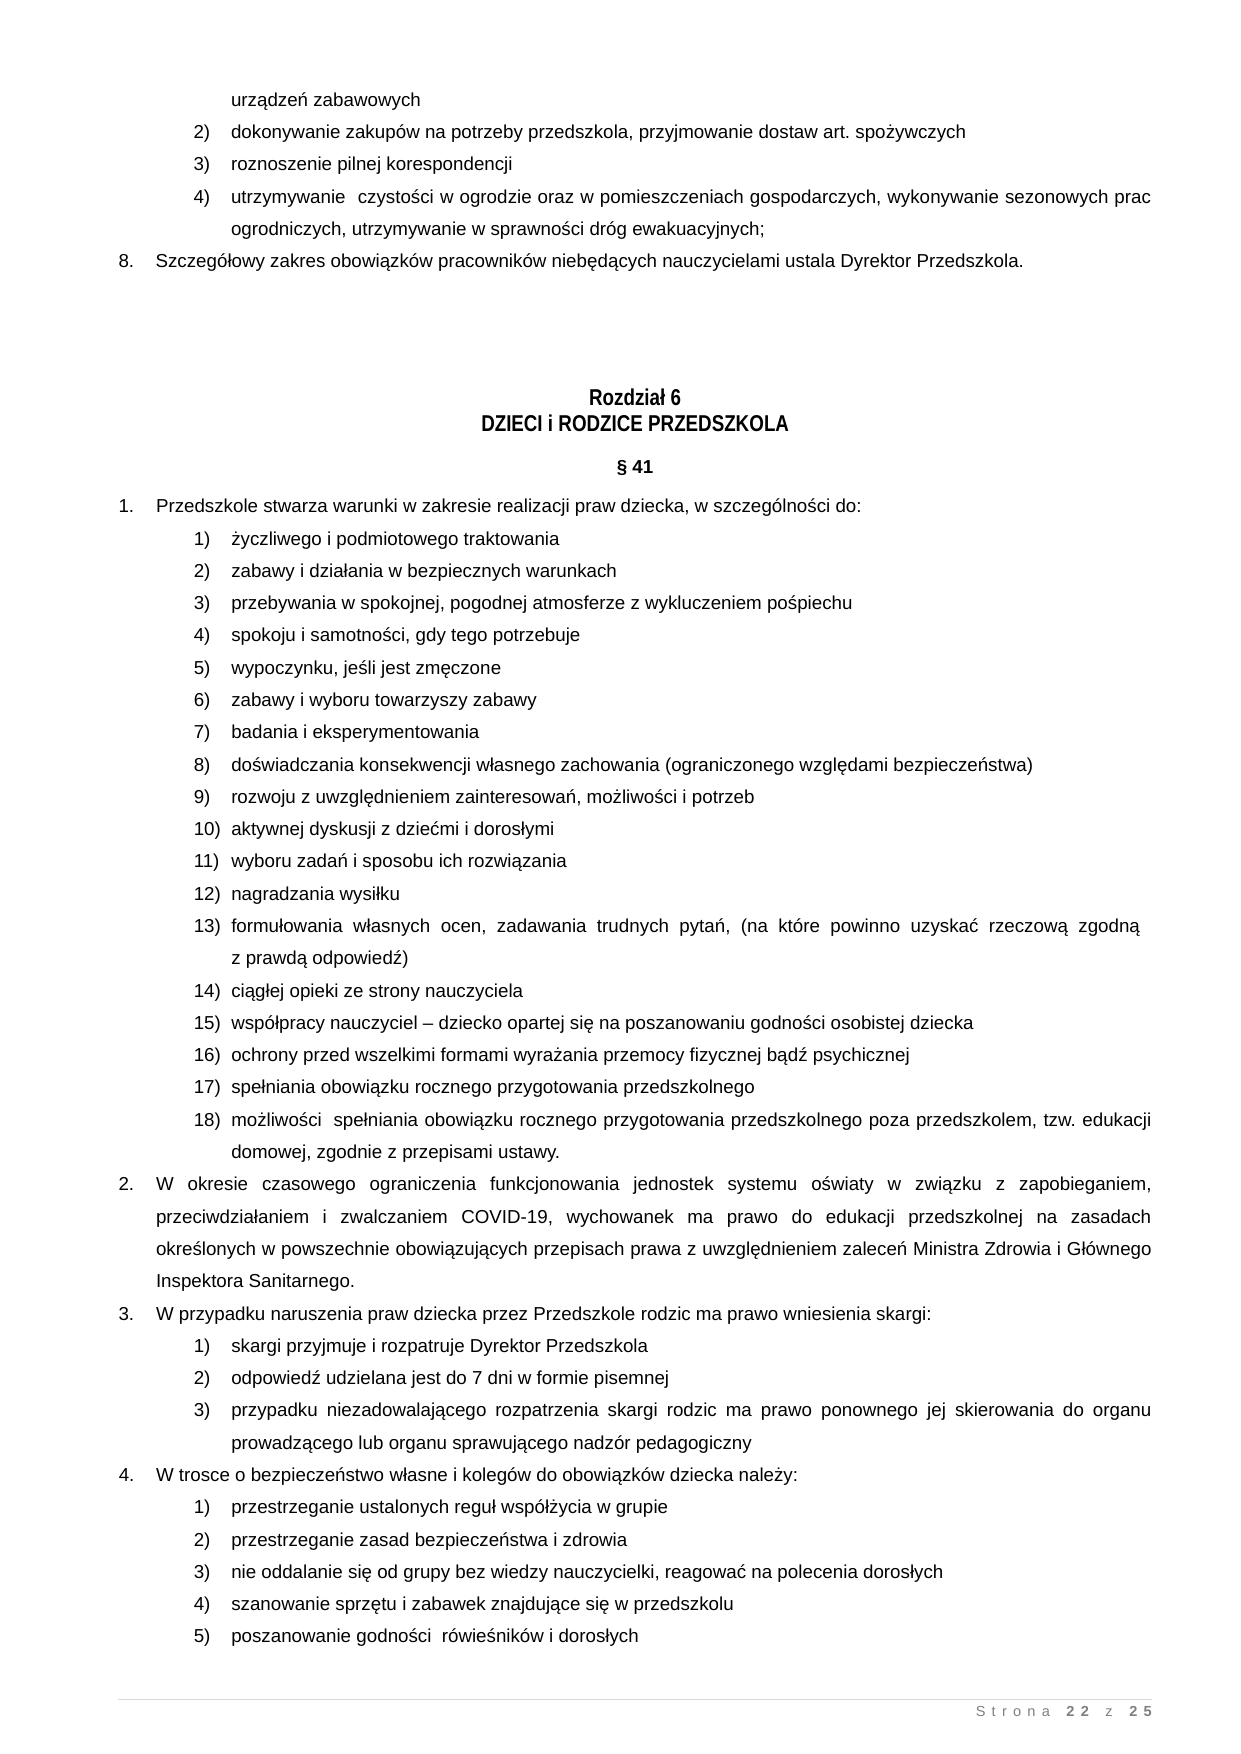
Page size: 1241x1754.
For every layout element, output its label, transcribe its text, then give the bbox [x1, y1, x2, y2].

list spokoju i samotności, gdy tego potrzebuje [193, 624, 1152, 646]
list rozwoju z uwzględnieniem zainteresowań, możliwości i potrzeb [193, 786, 1152, 807]
list odpowiedź udzielana jest do 7 dni w formie pisemnej [193, 1367, 1152, 1388]
list dokonywanie zakupów na potrzeby przedszkola, przyjmowanie dostaw art. spożywczych [193, 121, 1152, 142]
list zabawy i wyboru towarzyszy zabawy [193, 689, 1152, 710]
list przestrzeganie zasad bezpieczeństwa i zdrowia [193, 1528, 1152, 1550]
list doświadczania konsekwencji własnego zachowania (ograniczonego względami bezpieczeństwa) [193, 753, 1152, 775]
list zabawy i działania w bezpiecznych warunkach [193, 560, 1152, 581]
text § 41 [118, 456, 1152, 477]
list wyboru zadań i sposobu ich rozwiązania [193, 850, 1152, 872]
list badania i eksperymentowania [193, 721, 1152, 743]
list przebywania w spokojnej, pogodnej atmosferze z wykluczeniem pośpiechu [193, 592, 1152, 613]
list ochrony przed wszelkimi formami wyrażania przemocy fizycznej bądź psychicznej [193, 1044, 1152, 1066]
list nagradzania wysiłku [193, 883, 1152, 904]
list poszanowanie godności rówieśników i dorosłych [193, 1625, 1152, 1647]
list skargi przyjmuje i rozpatruje Dyrektor Przedszkola [193, 1335, 1152, 1356]
list Przedszkole stwarza warunki w zakresie realizacji praw dziecka, w szczególności do: [118, 495, 1152, 517]
list wypoczynku, jeśli jest zmęczone [193, 657, 1152, 678]
list życzliwego i podmiotowego traktowania [193, 527, 1152, 549]
text Rozdział 6 [118, 384, 1152, 410]
list nie oddalanie się od grupy bez wiedzy nauczycielki, reagować na polecenia dorosłych [193, 1561, 1152, 1582]
text DZIECI i RODZICE PRZEDSZKOLA [118, 410, 1152, 436]
list spełniania obowiązku rocznego przygotowania przedszkolnego [193, 1076, 1152, 1098]
list W okresie czasowego ograniczenia funkcjonowania jednostek systemu oświaty w związku z zapobieganiem, przeciwdziałaniem i zwalczaniem COVID-19, wychowanek ma prawo do edukacji przedszkolnej na zasadach określonych w powszechnie obowiązujących przepisach prawa z uwzględnieniem zaleceń Ministra Zdrowia i Głównego Inspektora Sanitarnego. [118, 1173, 1152, 1292]
list utrzymywanie czystości w ogrodzie oraz w pomieszczeniach gospodarczych, wykonywanie sezonowych prac ogrodniczych, utrzymywanie w sprawności dróg ewakuacyjnych; [193, 186, 1152, 239]
list formułowania własnych ocen, zadawania trudnych pytań, (na które powinno uzyskać rzeczową zgodną z prawdą odpowiedź) [193, 915, 1152, 969]
list przestrzeganie ustalonych reguł współżycia w grupie [193, 1496, 1152, 1518]
list możliwości spełniania obowiązku rocznego przygotowania przedszkolnego poza przedszkolem, tzw. edukacji domowej, zgodnie z przepisami ustawy. [193, 1109, 1152, 1162]
list przypadku niezadowalającego rozpatrzenia skargi rodzic ma prawo ponownego jej skierowania do organu prowadzącego lub organu sprawującego nadzór pedagogiczny [193, 1399, 1152, 1453]
list współpracy nauczyciel – dziecko opartej się na poszanowaniu godności osobistej dziecka [193, 1012, 1152, 1033]
list ciągłej opieki ze strony nauczyciela [193, 979, 1152, 1001]
list roznoszenie pilnej korespondencji [193, 153, 1152, 175]
list Szczegółowy zakres obowiązków pracowników niebędących nauczycielami ustala Dyrektor Przedszkola. [118, 250, 1152, 272]
list W przypadku naruszenia praw dziecka przez Przedszkole rodzic ma prawo wniesienia skargi: [118, 1302, 1152, 1324]
list aktywnej dyskusji z dziećmi i dorosłymi [193, 818, 1152, 839]
list szanowanie sprzętu i zabawek znajdujące się w przedszkolu [193, 1593, 1152, 1614]
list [193, 89, 1152, 110]
list W trosce o bezpieczeństwo własne i kolegów do obowiązków dziecka należy: [118, 1464, 1152, 1485]
